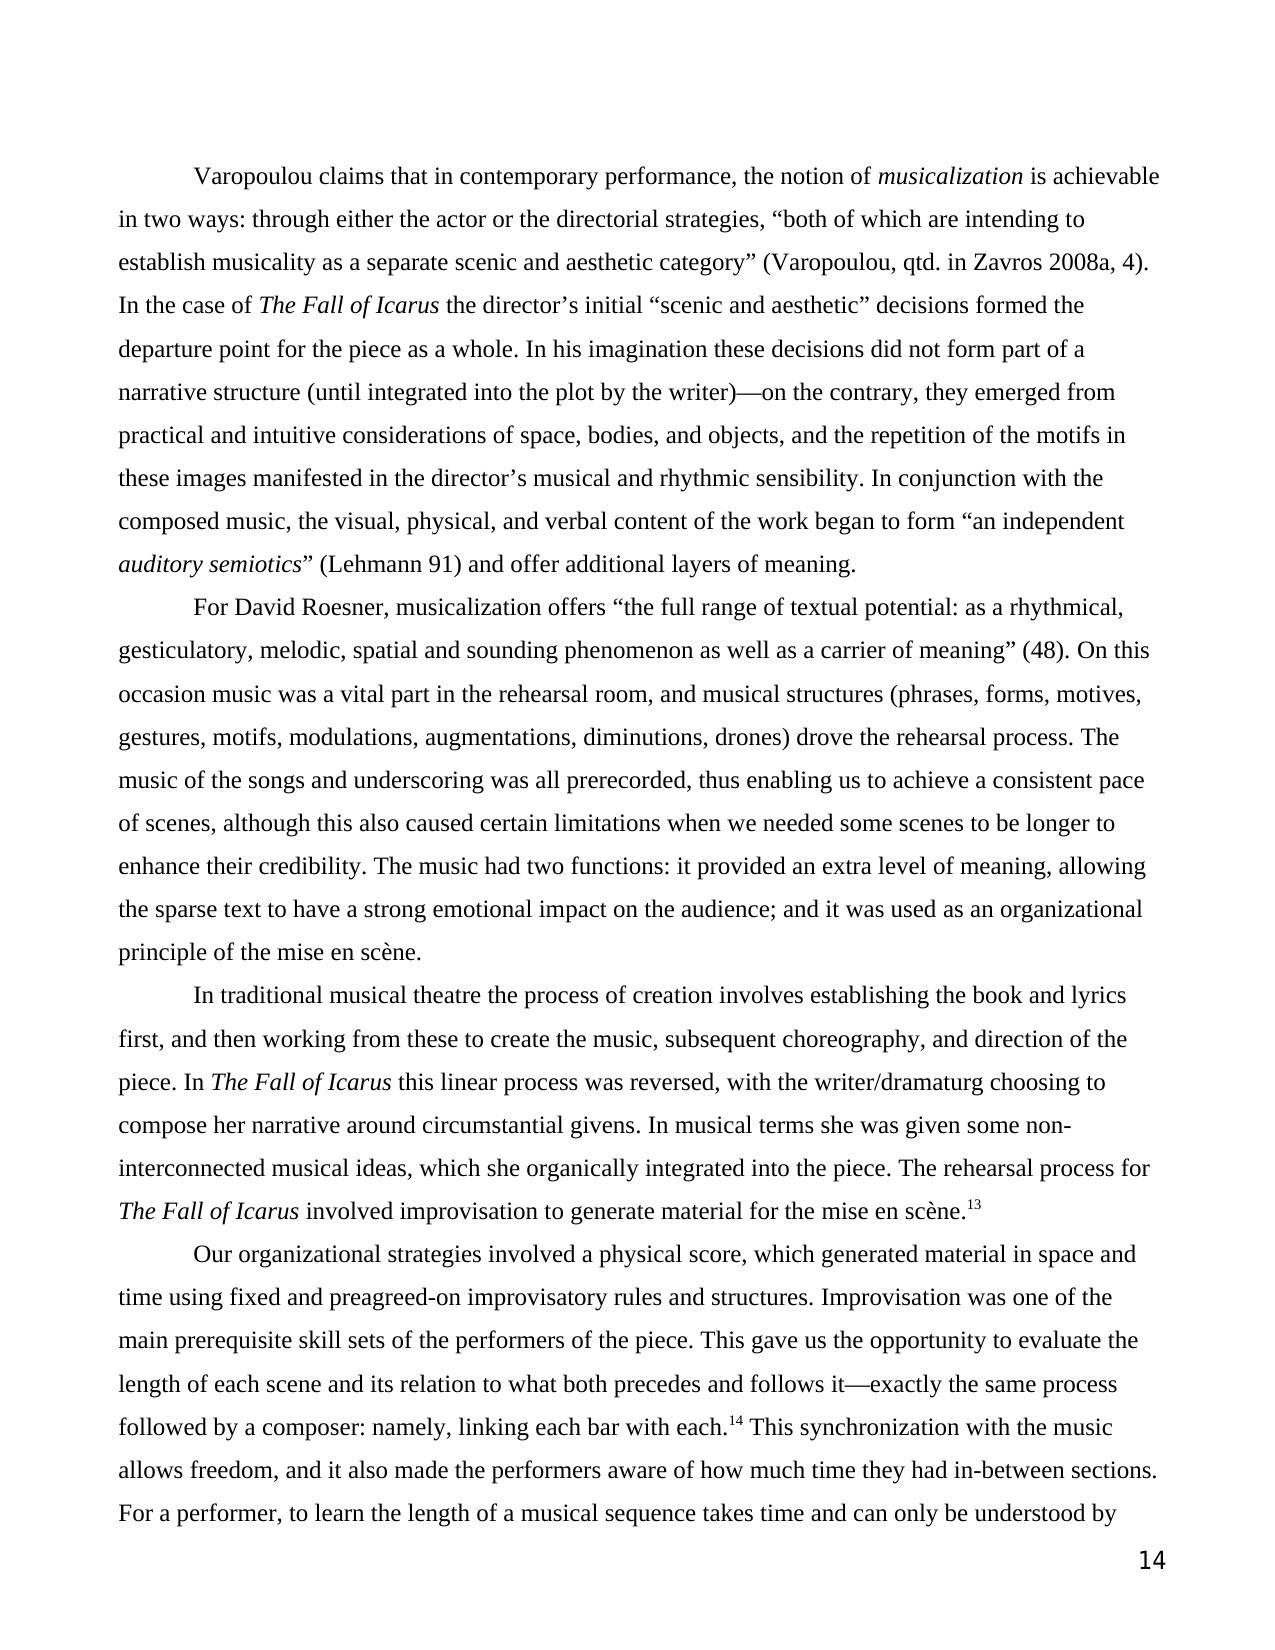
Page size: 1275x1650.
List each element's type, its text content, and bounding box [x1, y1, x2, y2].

text For David Roesner, musicalization offers “the full range of textual potential: as a rhythmical, gesticulatory, melodic, spatial and sounding phenomenon as well as a carrier of meaning” (48). On this occasion music was a vital part in the rehearsal room, and musical structures (phrases, forms, motives, gestures, motifs, modulations, augmentations, diminutions, drones) drove the rehearsal process. The music of the songs and underscoring was all prerecorded, thus enabling us to achieve a consistent pace of scenes, although this also caused certain limitations when we needed some scenes to be longer to enhance their credibility. The music had two functions: it provided an extra level of meaning, allowing the sparse text to have a strong emotional impact on the audience; and it was used as an organizational principle of the mise en scène. [118, 592, 1167, 966]
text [118, 1239, 1167, 1527]
text Varopoulou claims that in contemporary performance, the notion of musicalization is achievable in two ways: through either the actor or the directorial strategies, “both of which are intending to establish musicality as a separate scenic and aesthetic category” (Varopoulou, qtd. in Zavros 2008a, 4). In the case of The Fall of Icarus the director’s initial “scenic and aesthetic” decisions formed the departure point for the piece as a whole. In his imagination these decisions did not form part of a narrative structure (until integrated into the plot by the writer)—on the contrary, they emerged from practical and intuitive considerations of space, bodies, and objects, and the repetition of the motifs in these images manifested in the director’s musical and rhythmic sensibility. In conjunction with the composed music, the visual, physical, and verbal content of the work began to form “an independent auditory semiotics” (Lehmann 91) and offer additional layers of meaning. [118, 161, 1167, 578]
text In traditional musical theatre the process of creation involves establishing the book and lyrics first, and then working from these to create the music, subsequent choreography, and direction of the piece. In The Fall of Icarus this linear process was reversed, with the writer/dramaturg choosing to compose her narrative around circumstantial givens. In musical terms she was given some non-interconnected musical ideas, which she organically integrated into the piece. The rehearsal process for The Fall of Icarus involved improvisation to generate material for the mise en scène.13 [118, 981, 1167, 1225]
